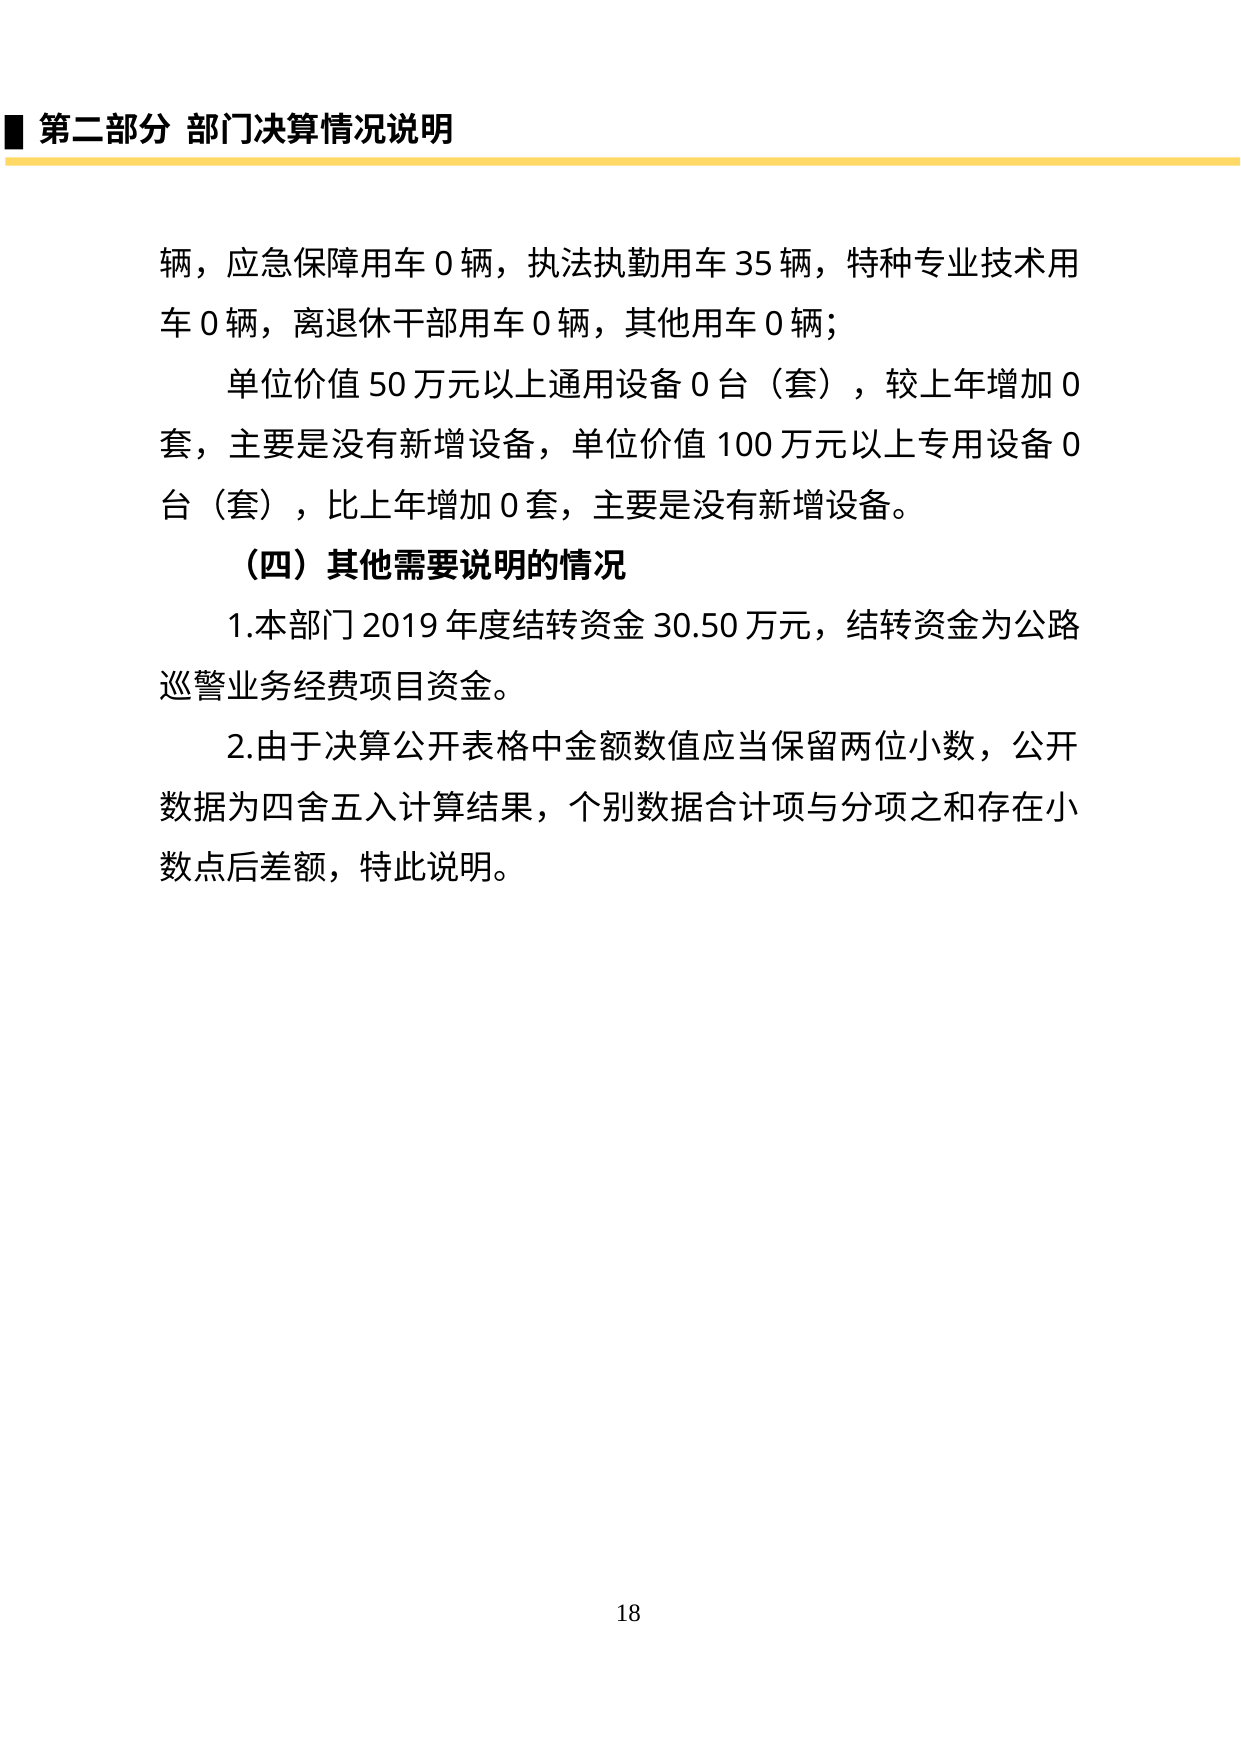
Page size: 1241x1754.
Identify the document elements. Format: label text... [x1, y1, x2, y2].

text 2.由于决算公开表格中金额数值应当保留两位小数，公开数据为四舍五入计算结果，个别数据合计项与分项之和存在小数点后差额，特此说明。 [159, 710, 1081, 892]
text （四）其他需要说明的情况 [159, 529, 1081, 589]
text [159, 227, 1081, 348]
text 1.本部门2019年度结转资金30.50万元，结转资金为公路巡警业务经费项目资金。 [159, 589, 1081, 710]
text 单位价值50万元以上通用设备0台（套），较上年增加0套，主要是没有新增设备，单位价值100万元以上专用设备0台（套），比上年增加0套，主要是没有新增设备。 [159, 348, 1081, 529]
